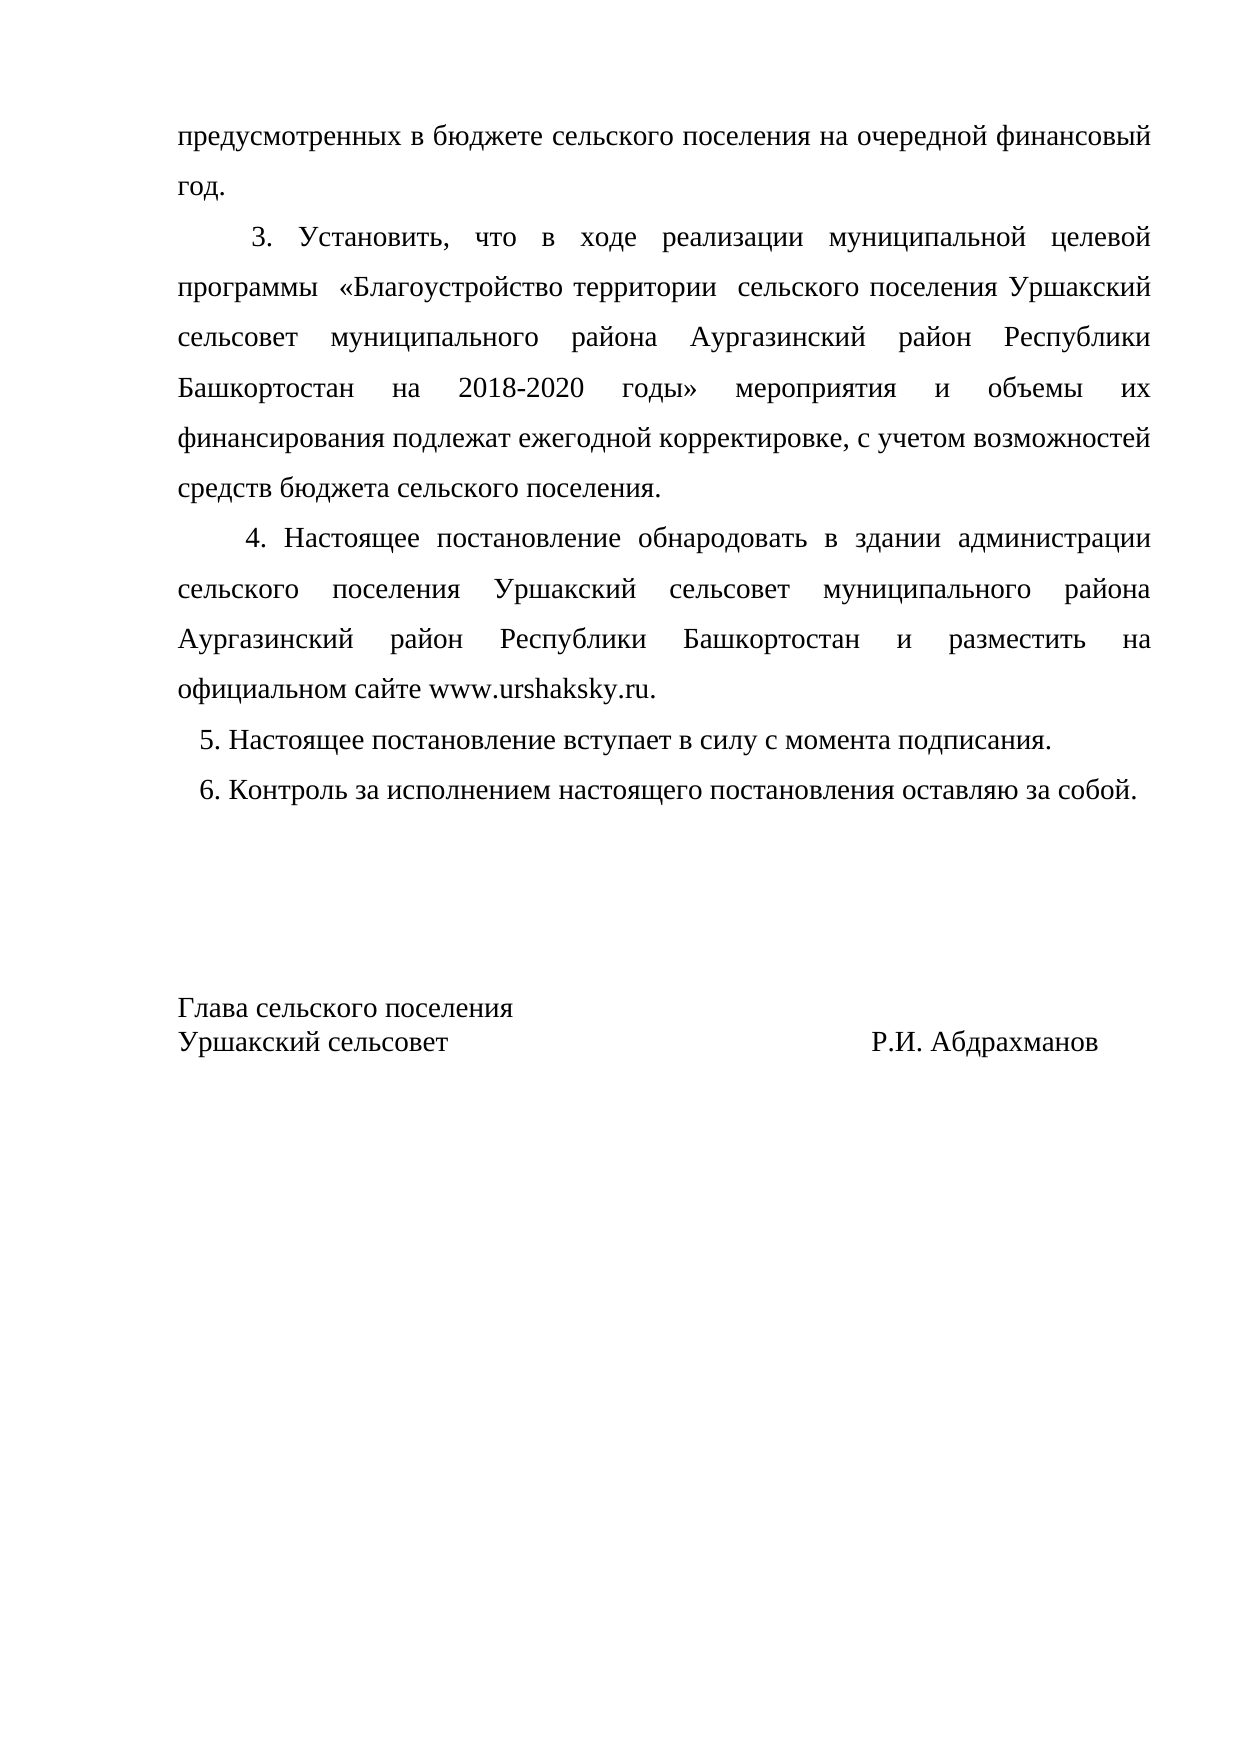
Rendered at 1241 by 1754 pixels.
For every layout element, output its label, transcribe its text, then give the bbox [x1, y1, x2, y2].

text 5. Настоящее постановление вступает в силу с момента подписания. [177, 722, 1152, 755]
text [177, 118, 1152, 202]
text 4. Настоящее постановление обнародовать в здании администрации сельского поселения Уршакский сельсовет муниципального района Аургазинский район Республики Башкортостан и разместить на официальном сайте www.urshaksky.ru. [177, 521, 1152, 705]
text 6. Контроль за исполнением настоящего постановления оставляю за собой. [177, 772, 1152, 806]
text 3. Установить, что в ходе реализации муниципальной целевой программы «Благоустройство территории сельского поселения Уршакский сельсовет муниципального района Аургазинский район Республики Башкортостан на 2018-2020 годы» мероприятия и объемы их финансирования подлежат ежегодной корректировке, с учетом возможностей средств бюджета сельского поселения. [177, 219, 1152, 504]
text Глава сельского поселения [177, 990, 1152, 1024]
text Уршакский сельсовет Р.И. Абдрахманов [177, 1024, 1152, 1057]
